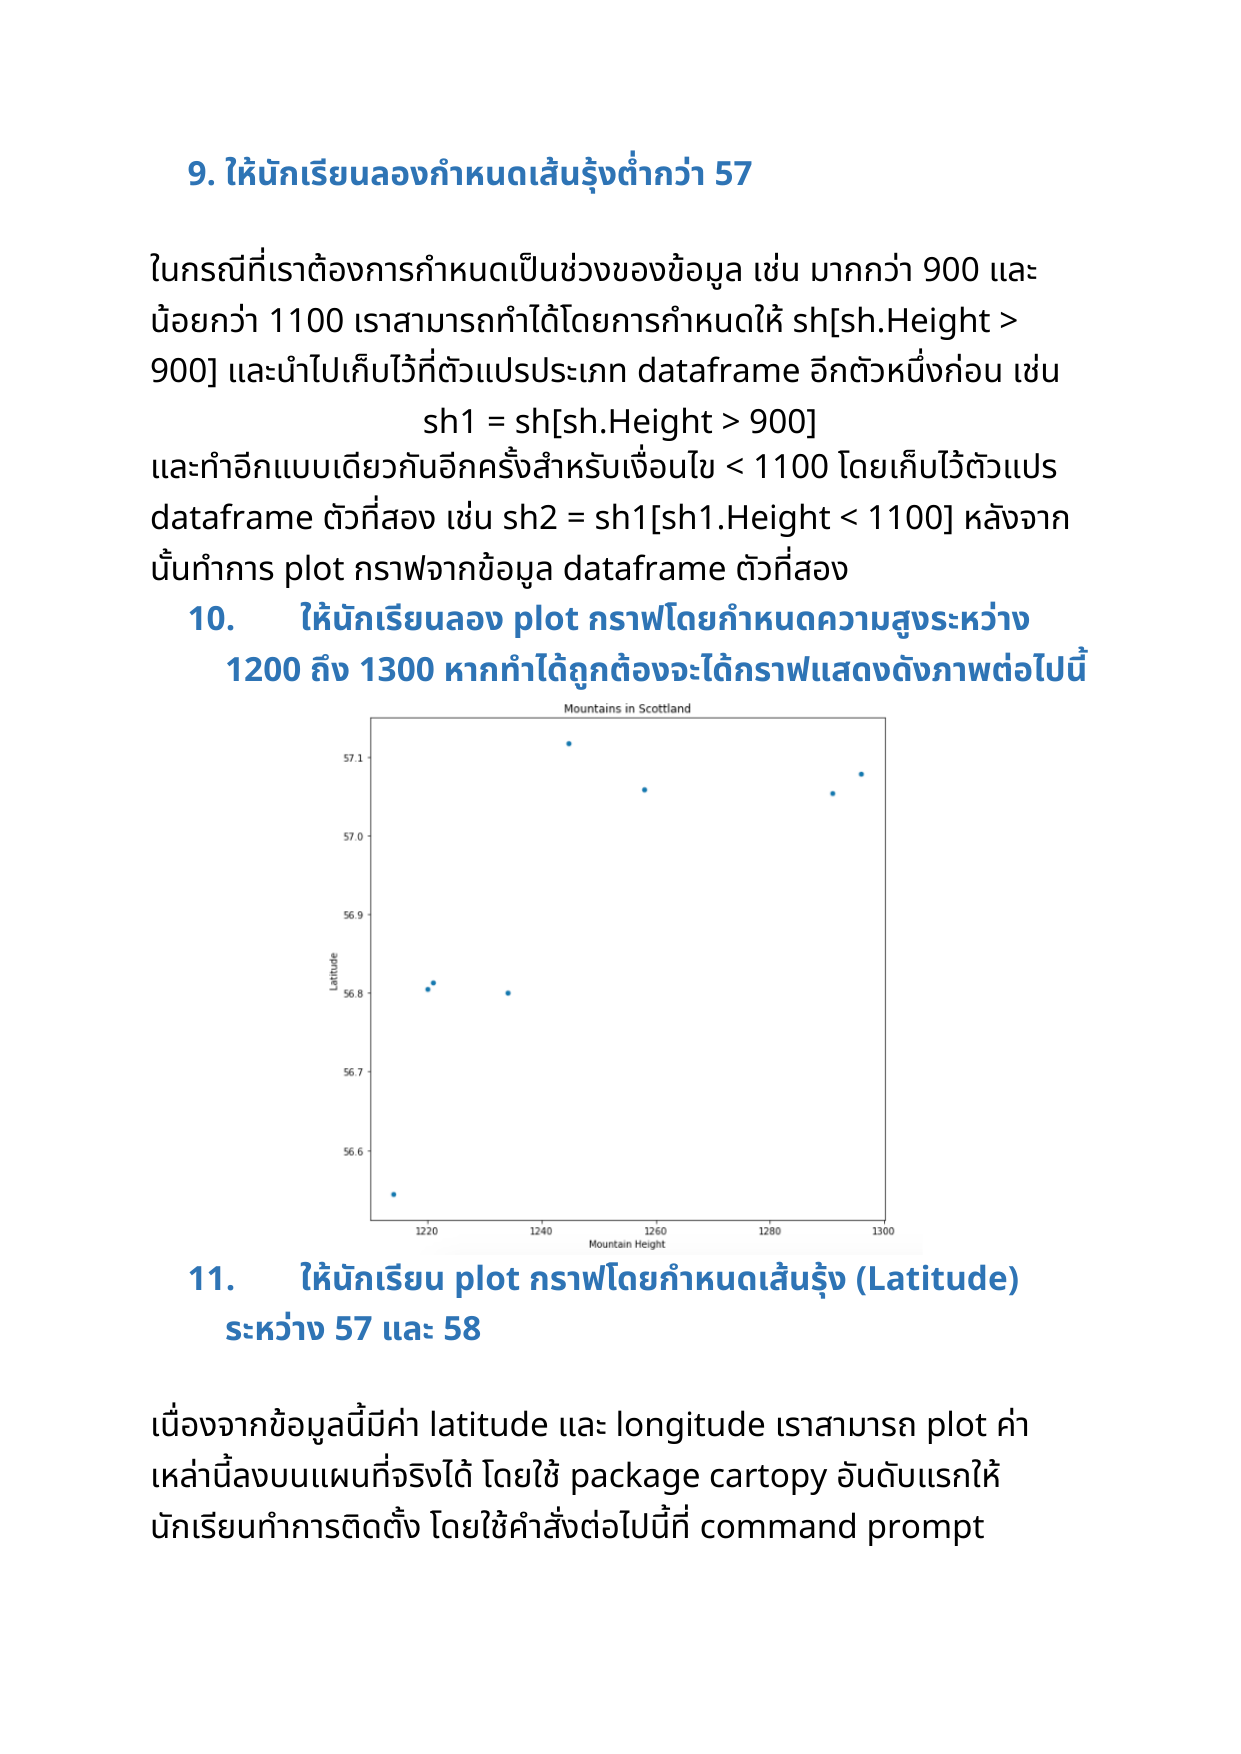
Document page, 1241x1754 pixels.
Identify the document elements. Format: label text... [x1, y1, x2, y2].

text และทำอีกแบบเดียวกันอีกครั้งสำหรับเงื่อนไข < 1100 โดยเก็บไว้ตัวแปร dataframe ตัวที่สอง เช่น sh2 = sh1[sh1.Height < 1100] หลังจากนั้นทำการ plot กราฟจากข้อมูล dataframe ตัวที่สอง [150, 443, 1090, 595]
list ให้นักเรียนลอง plot กราฟโดยกำหนดความสูงระหว่าง 1200 ถึง 1300 หากทำได้ถูกต้องจะได้กราฟแสดงดังภาพต่อไปนี้ [187, 595, 1090, 696]
list ให้นักเรียนลองกำหนดเส้นรุ้งต่ำกว่า 57 [187, 150, 1090, 201]
text sh1 = sh[sh.Height > 900] [150, 398, 1090, 443]
text เนื่องจากข้อมูลนี้มีค่า latitude และ longitude เราสามารถ plot ค่าเหล่านี้ลงบนแผนที่จริงได้ โดยใช้ package cartopy อันดับแรกให้นักเรียนทำการติดตั้ง โดยใช้คำสั่งต่อไปนี้ที่ command prompt [150, 1401, 1090, 1553]
text ในกรณีที่เราต้องการกำหนดเป็นช่วงของข้อมูล เช่น มากกว่า 900 และน้อยกว่า 1100 เราสามารถทำได้โดยการกำหนดให้ sh[sh.Height > 900] และนำไปเก็บไว้ที่ตัวแปรประเภท dataframe อีกตัวหนึ่งก่อน เช่น [150, 246, 1090, 398]
list ให้นักเรียน plot กราฟโดยกำหนดเส้นรุ้ง (Latitude) ระหว่าง 57 และ 58 [187, 1254, 1090, 1356]
picture [317, 696, 923, 1255]
